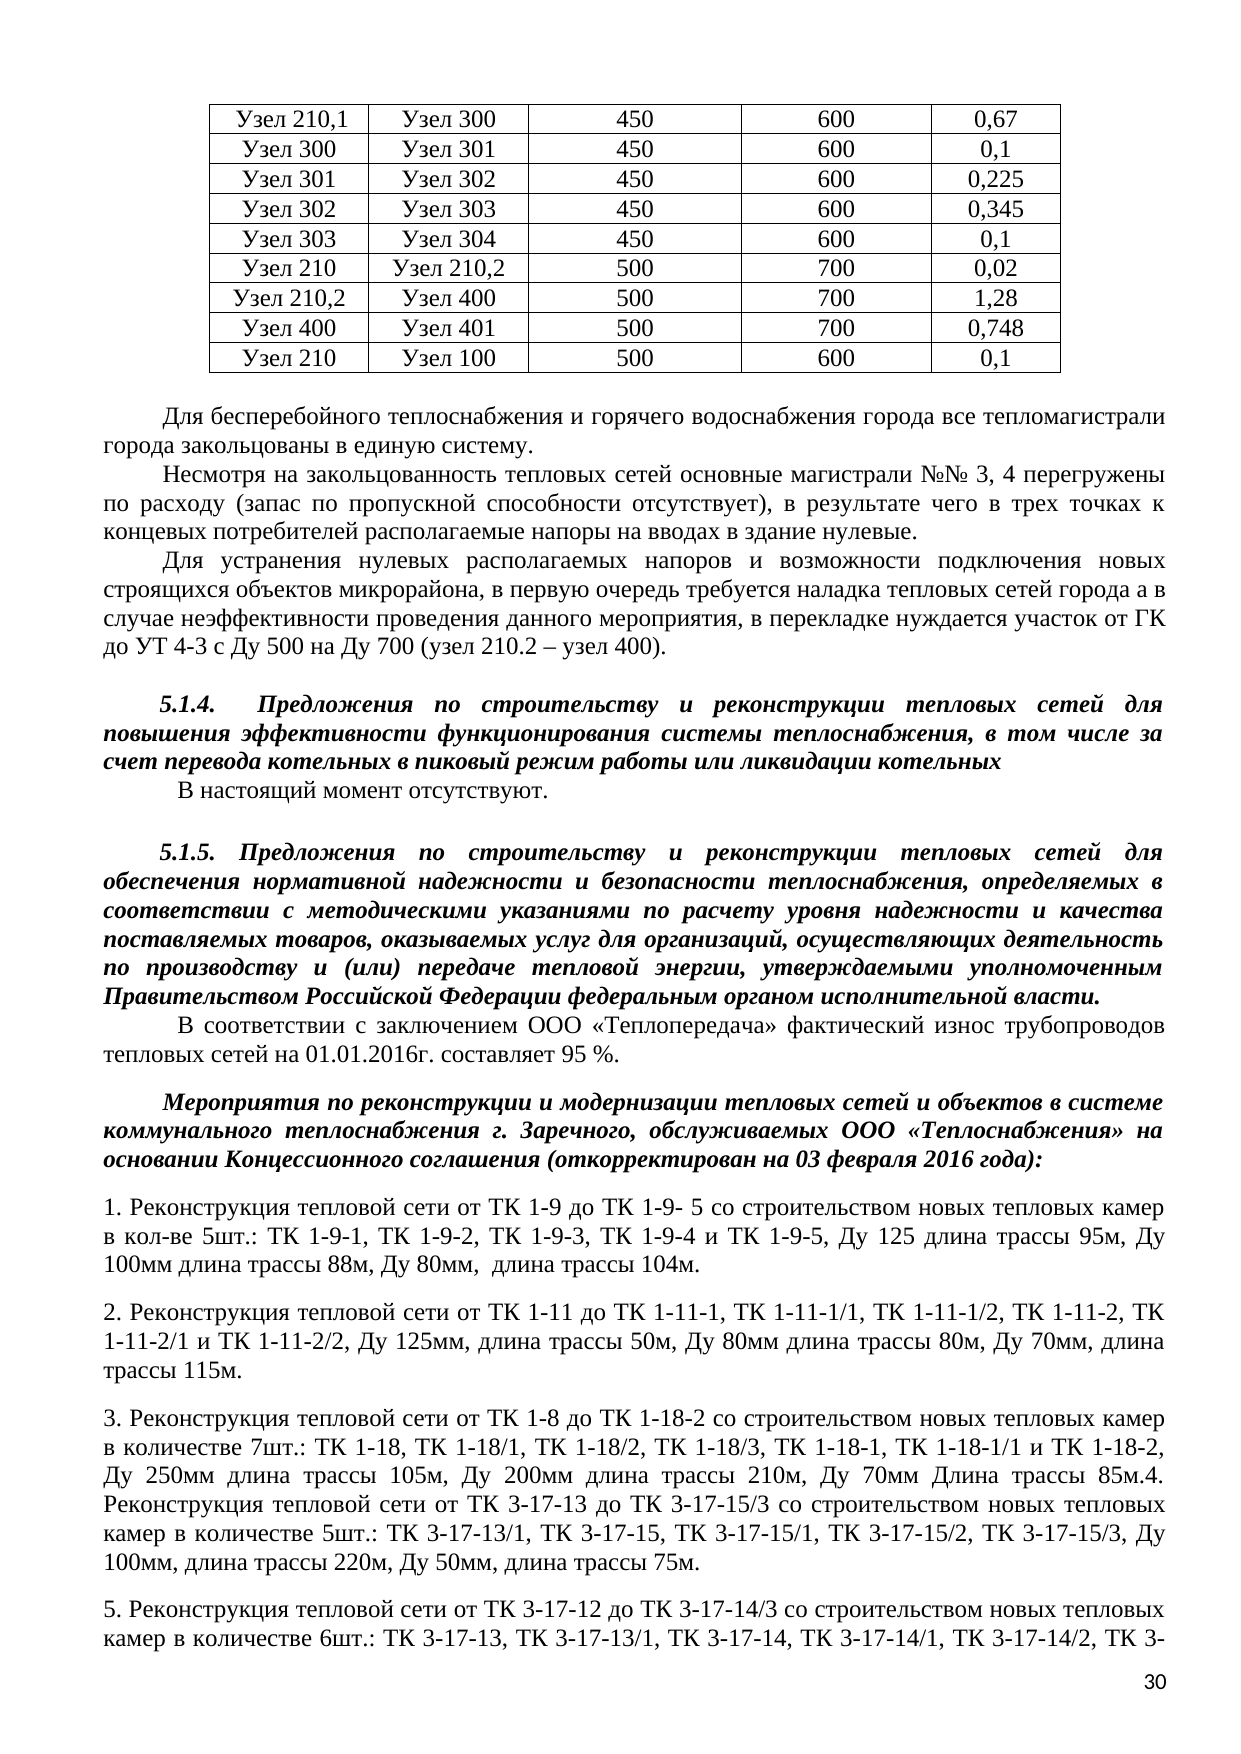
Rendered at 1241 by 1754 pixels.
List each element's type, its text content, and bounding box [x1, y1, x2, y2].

table_cell Узел 401 [369, 313, 528, 342]
table_cell Узел 301 [210, 164, 368, 193]
table_cell 450 [529, 134, 741, 163]
text 5.1.4. Предложения по строительству и реконструкции тепловых сетей для повышения эффективности функционирования системы теплоснабжения, в том числе за счет перевода котельных в пиковый режим работы или ликвидации котельных [103, 689, 1166, 775]
table_cell Узел 210 [210, 254, 368, 282]
table_cell 0,1 [932, 134, 1060, 163]
table_cell 450 [529, 224, 741, 252]
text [103, 1594, 1166, 1652]
table_cell Узел 303 [369, 194, 528, 223]
list Несмотря на закольцованность тепловых сетей основные магистрали №№ 3, 4 перегружены по расходу (запас по пропускной способности отсутствует), в результате чего в трех точках к концевых потребителей располагаемые напоры на вводах в здание нулевые. [103, 459, 1166, 545]
text В соответствии с заключением ООО «Теплопередача» фактический износ трубопроводов тепловых сетей на 01.01.2016г. составляет 95 %. [103, 1010, 1166, 1067]
table_cell Узел 302 [210, 194, 368, 223]
table_cell Узел 210,2 [369, 254, 528, 282]
table_cell Узел 304 [369, 224, 528, 252]
table_cell 0,67 [932, 105, 1060, 133]
table_cell 0,02 [932, 254, 1060, 282]
table_cell 500 [529, 313, 741, 342]
text Мероприятия по реконструкции и модернизации тепловых сетей и объектов в системе коммунального теплоснабжения г. Заречного, обслуживаемых ООО «Теплоснабжения» на основании Концессионного соглашения (откорректирован на 03 февраля 2016 года): [103, 1087, 1166, 1173]
table_cell 450 [529, 194, 741, 223]
table_cell 600 [742, 343, 931, 372]
table_cell 500 [529, 254, 741, 282]
list Для бесперебойного теплоснабжения и горячего водоснабжения города все тепломагистрали города закольцованы в единую систему. [103, 401, 1166, 459]
list В настоящий момент отсутствуют. [103, 775, 1166, 804]
table_cell 0,1 [932, 343, 1060, 372]
table_cell Узел 300 [210, 134, 368, 163]
text 5.1.5. Предложения по строительству и реконструкции тепловых сетей для обеспечения нормативной надежности и безопасности теплоснабжения, определяемых в соответствии с методическими указаниями по расчету уровня надежности и качества поставляемых товаров, оказываемых услуг для организаций, осуществляющих деятельность по производству и (или) передаче тепловой энергии, утверждаемыми уполномоченным Правительством Российской Федерации федеральным органом исполнительной власти. [103, 837, 1166, 1010]
table_cell 600 [742, 105, 931, 133]
table_cell 600 [742, 134, 931, 163]
table_cell Узел 303 [210, 224, 368, 252]
text 2. Реконструкция тепловой сети от ТК 1-11 до ТК 1-11-1, ТК 1-11-1/1, ТК 1-11-1/2, ТК 1-11-2, ТК 1-11-2/1 и ТК 1-11-2/2, Ду 125мм, длина трассы 50м, Ду 80мм длина трассы 80м, Ду 70мм, длина трассы 115м. [103, 1297, 1166, 1384]
text 1. Реконструкция тепловой сети от ТК 1-9 до ТК 1-9- 5 со строительством новых тепловых камер в кол-ве 5шт.: ТК 1-9-1, ТК 1-9-2, ТК 1-9-3, ТК 1-9-4 и ТК 1-9-5, Ду 125 длина трассы 95м, Ду 100мм длина трассы 88м, Ду 80мм, длина трассы 104м. [103, 1192, 1166, 1278]
table_cell Узел 300 [369, 105, 528, 133]
text 3. Реконструкция тепловой сети от ТК 1-8 до ТК 1-18-2 со строительством новых тепловых камер в количестве 7шт.: ТК 1-18, ТК 1-18/1, ТК 1-18/2, ТК 1-18/3, ТК 1-18-1, ТК 1-18-1/1 и ТК 1-18-2, Ду 250мм длина трассы 105м, Ду 200мм длина трассы 210м, Ду 70мм Длина трассы 85м.4. Реконструкция тепловой сети от ТК 3-17-13 до ТК 3-17-15/3 со строительством новых тепловых камер в количестве 5шт.: ТК 3-17-13/1, ТК 3-17-15, ТК 3-17-15/1, ТК 3-17-15/2, ТК 3-17-15/3, Ду 100мм, длина трассы 220м, Ду 50мм, длина трассы 75м. [103, 1403, 1166, 1575]
table_cell 450 [529, 164, 741, 193]
table_cell Узел 210,1 [210, 105, 368, 133]
table_cell Узел 400 [369, 283, 528, 312]
table_cell 0,225 [932, 164, 1060, 193]
table_cell 700 [742, 254, 931, 282]
table_cell 600 [742, 224, 931, 252]
table_cell 0,748 [932, 313, 1060, 342]
table_cell 0,1 [932, 224, 1060, 252]
table_cell 500 [529, 343, 741, 372]
list Для устранения нулевых располагаемых напоров и возможности подключения новых строящихся объектов микрорайона, в первую очередь требуется наладка тепловых сетей города а в случае неэффективности проведения данного мероприятия, в перекладке нуждается участок от ГК до УТ 4-3 с Ду 500 на Ду 700 (узел 210.2 – узел 400). [103, 545, 1166, 660]
table_cell 500 [529, 283, 741, 312]
table_cell 0,345 [932, 194, 1060, 223]
table_cell 1,28 [932, 283, 1060, 312]
table_cell Узел 301 [369, 134, 528, 163]
table_cell 600 [742, 194, 931, 223]
table_cell Узел 302 [369, 164, 528, 193]
table_cell Узел 100 [369, 343, 528, 372]
table_cell Узел 210,2 [210, 283, 368, 312]
table_cell Узел 400 [210, 313, 368, 342]
table_cell Узел 210 [210, 343, 368, 372]
table_cell 700 [742, 283, 931, 312]
table_cell 700 [742, 313, 931, 342]
table_cell 600 [742, 164, 931, 193]
table_cell 450 [529, 105, 741, 133]
